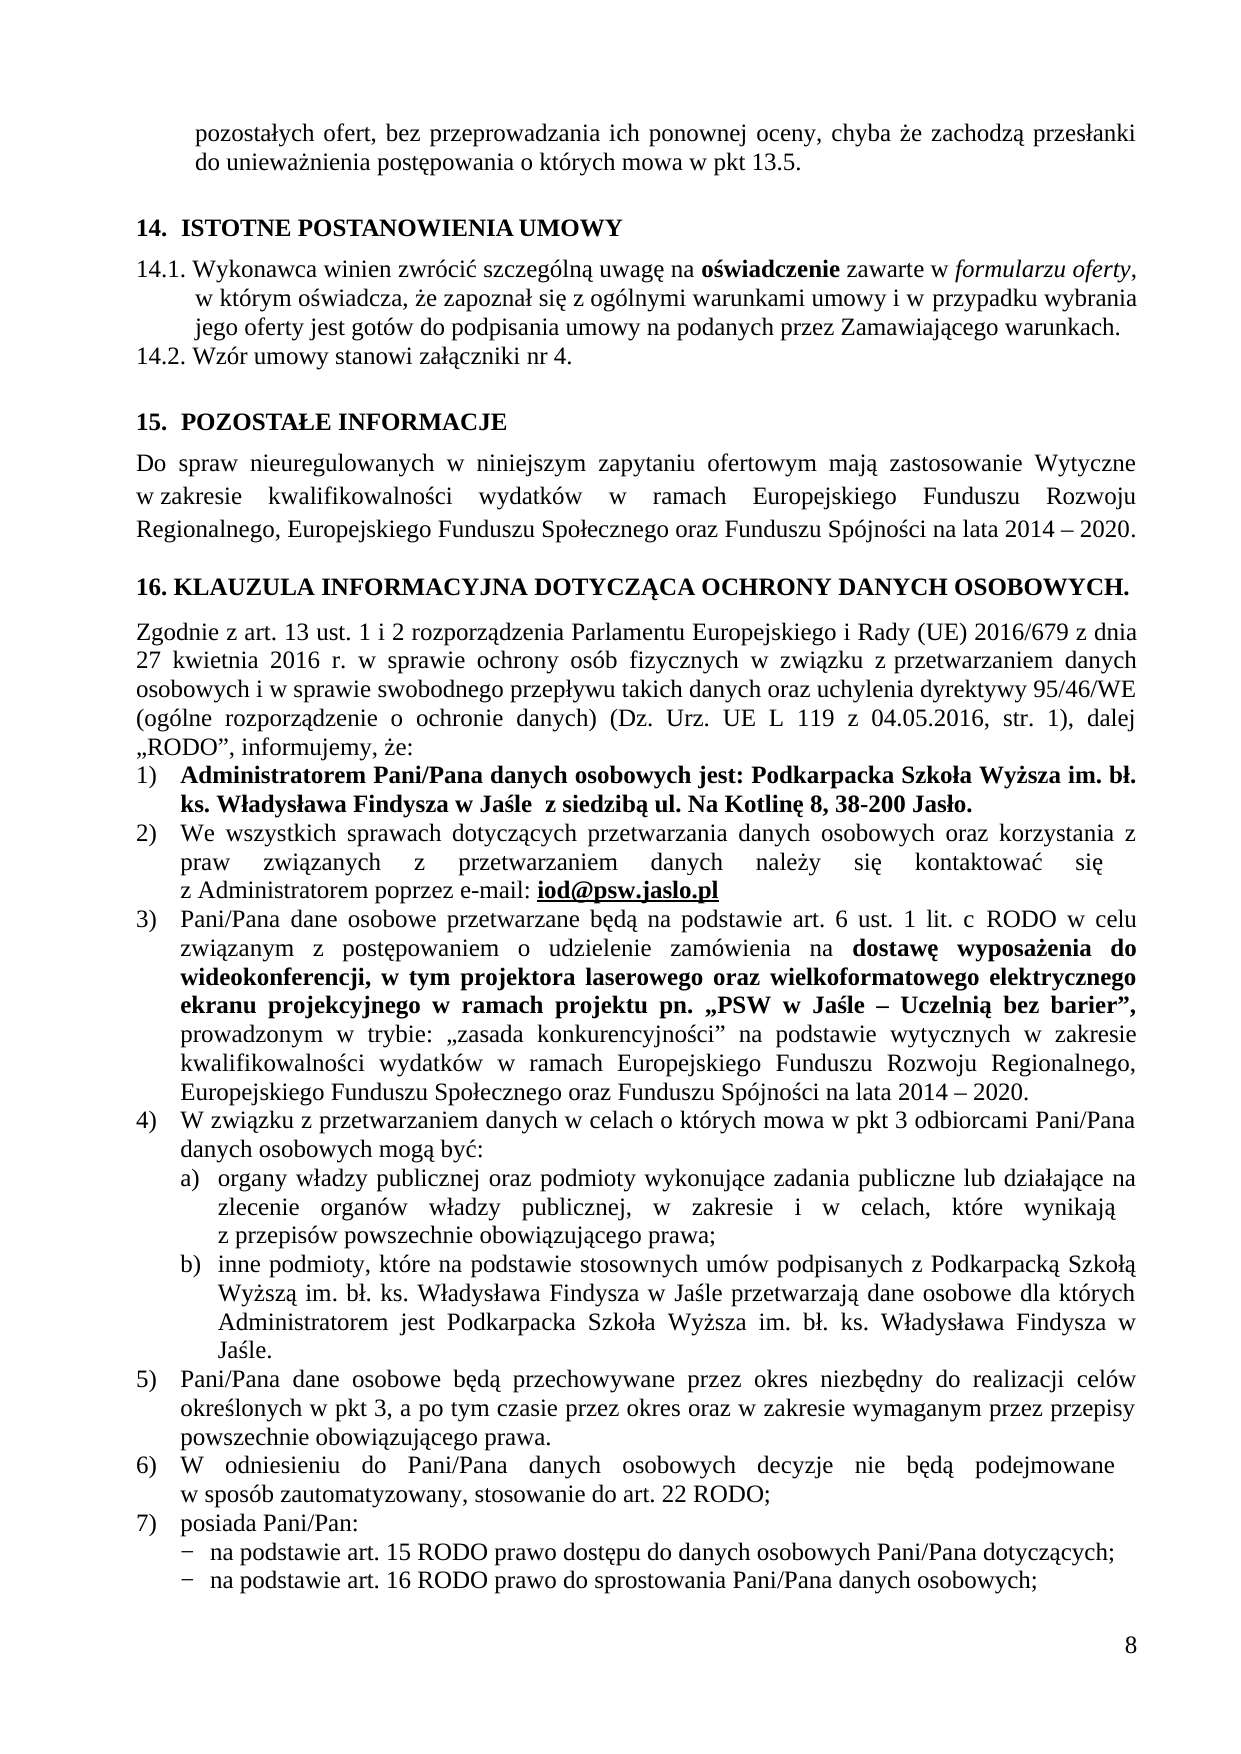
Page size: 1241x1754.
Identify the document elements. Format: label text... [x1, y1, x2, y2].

list Pani/Pana dane osobowe przetwarzane będą na podstawie art. 6 ust. 1 lit. c RODO w celu związanym z postępowaniem o udzielenie zamówienia na dostawę wyposażenia do wideokonferencji, w tym projektora laserowego oraz wielkoformatowego elektrycznego ekranu projekcyjnego w ramach projektu pn. „PSW w Jaśle – Uczelnią bez barier”, prowadzonym w trybie: „zasada konkurencyjności” na podstawie wytycznych w zakresie kwalifikowalności wydatków w ramach Europejskiego Funduszu Rozwoju Regionalnego, Europejskiego Funduszu Społecznego oraz Funduszu Spójności na lata 2014 – 2020. [136, 904, 1137, 1105]
list na podstawie art. 15 RODO prawo dostępu do danych osobowych Pani/Pana dotyczących; [180, 1537, 1137, 1565]
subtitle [136, 118, 1137, 176]
list inne podmioty, które na podstawie stosownych umów podpisanych z Podkarpacką Szkołą Wyższą im. bł. ks. Władysława Findysza w Jaśle przetwarzają dane osobowe dla których Administratorem jest Podkarpacka Szkoła Wyższa im. bł. ks. Władysława Findysza w Jaśle. [180, 1249, 1137, 1364]
subtitle Zgodnie z art. 13 ust. 1 i 2 rozporządzenia Parlamentu Europejskiego i Rady (UE) 2016/679 z dnia 27 kwietnia 2016 r. w sprawie ochrony osób fizycznych w związku z przetwarzaniem danych osobowych i w sprawie swobodnego przepływu takich danych oraz uchylenia dyrektywy 95/46/WE (ogólne rozporządzenie o ochronie danych) (Dz. Urz. UE L 119 z 04.05.2016, str. 1), dalej „RODO”, informujemy, że: [136, 617, 1137, 760]
list W związku z przetwarzaniem danych w celach o których mowa w pkt 3 odbiorcami Pani/Pana danych osobowych mogą być: [136, 1105, 1137, 1163]
list We wszystkich sprawach dotyczących przetwarzania danych osobowych oraz korzystania z praw związanych z przetwarzaniem danych należy się kontaktować się z Administratorem poprzez e-mail: iod@psw.jaslo.pl [136, 818, 1137, 904]
list na podstawie art. 16 RODO prawo do sprostowania Pani/Pana danych osobowych; [180, 1565, 1137, 1594]
text 14.2. Wzór umowy stanowi załączniki nr 4. [136, 341, 1137, 369]
list Pani/Pana dane osobowe będą przechowywane przez okres niezbędny do realizacji celów określonych w pkt 3, a po tym czasie przez okres oraz w zakresie wymaganym przez przepisy powszechnie obowiązującego prawa. [136, 1364, 1137, 1450]
list Administratorem Pani/Pana danych osobowych jest: Podkarpacka Szkoła Wyższa im. bł. ks. Władysława Findysza w Jaśle z siedzibą ul. Na Kotlinę 8, 38-200 Jasło. [136, 760, 1137, 818]
subtitle ISTOTNE POSTANOWIENIA UMOWY [136, 213, 1137, 242]
text 14.1. Wykonawca winien zwrócić szczególną uwagę na oświadczenie zawarte w formularzu oferty, w którym oświadcza, że zapoznał się z ogólnymi warunkami umowy i w przypadku wybrania jego oferty jest gotów do podpisania umowy na podanych przez Zamawiającego warunkach. [136, 254, 1137, 341]
list W odniesieniu do Pani/Pana danych osobowych decyzje nie będą podejmowane w sposób zautomatyzowany, stosowanie do art. 22 RODO; [136, 1450, 1137, 1508]
list organy władzy publicznej oraz podmioty wykonujące zadania publiczne lub działające na zlecenie organów władzy publicznej, w zakresie i w celach, które wynikają z przepisów powszechnie obowiązującego prawa; [180, 1163, 1137, 1249]
text 16. KLAUZULA INFORMACYJNA DOTYCZĄCA OCHRONY DANYCH OSOBOWYCH. [136, 572, 1137, 601]
list Do spraw nieuregulowanych w niniejszym zapytaniu ofertowym mają zastosowanie Wytyczne w zakresie kwalifikowalności wydatków w ramach Europejskiego Funduszu Rozwoju Regionalnego, Europejskiego Funduszu Społecznego oraz Funduszu Spójności na lata 2014 – 2020. [136, 448, 1137, 543]
list posiada Pani/Pan: [136, 1508, 1137, 1537]
subtitle Pozostałe informacje [136, 407, 1137, 436]
